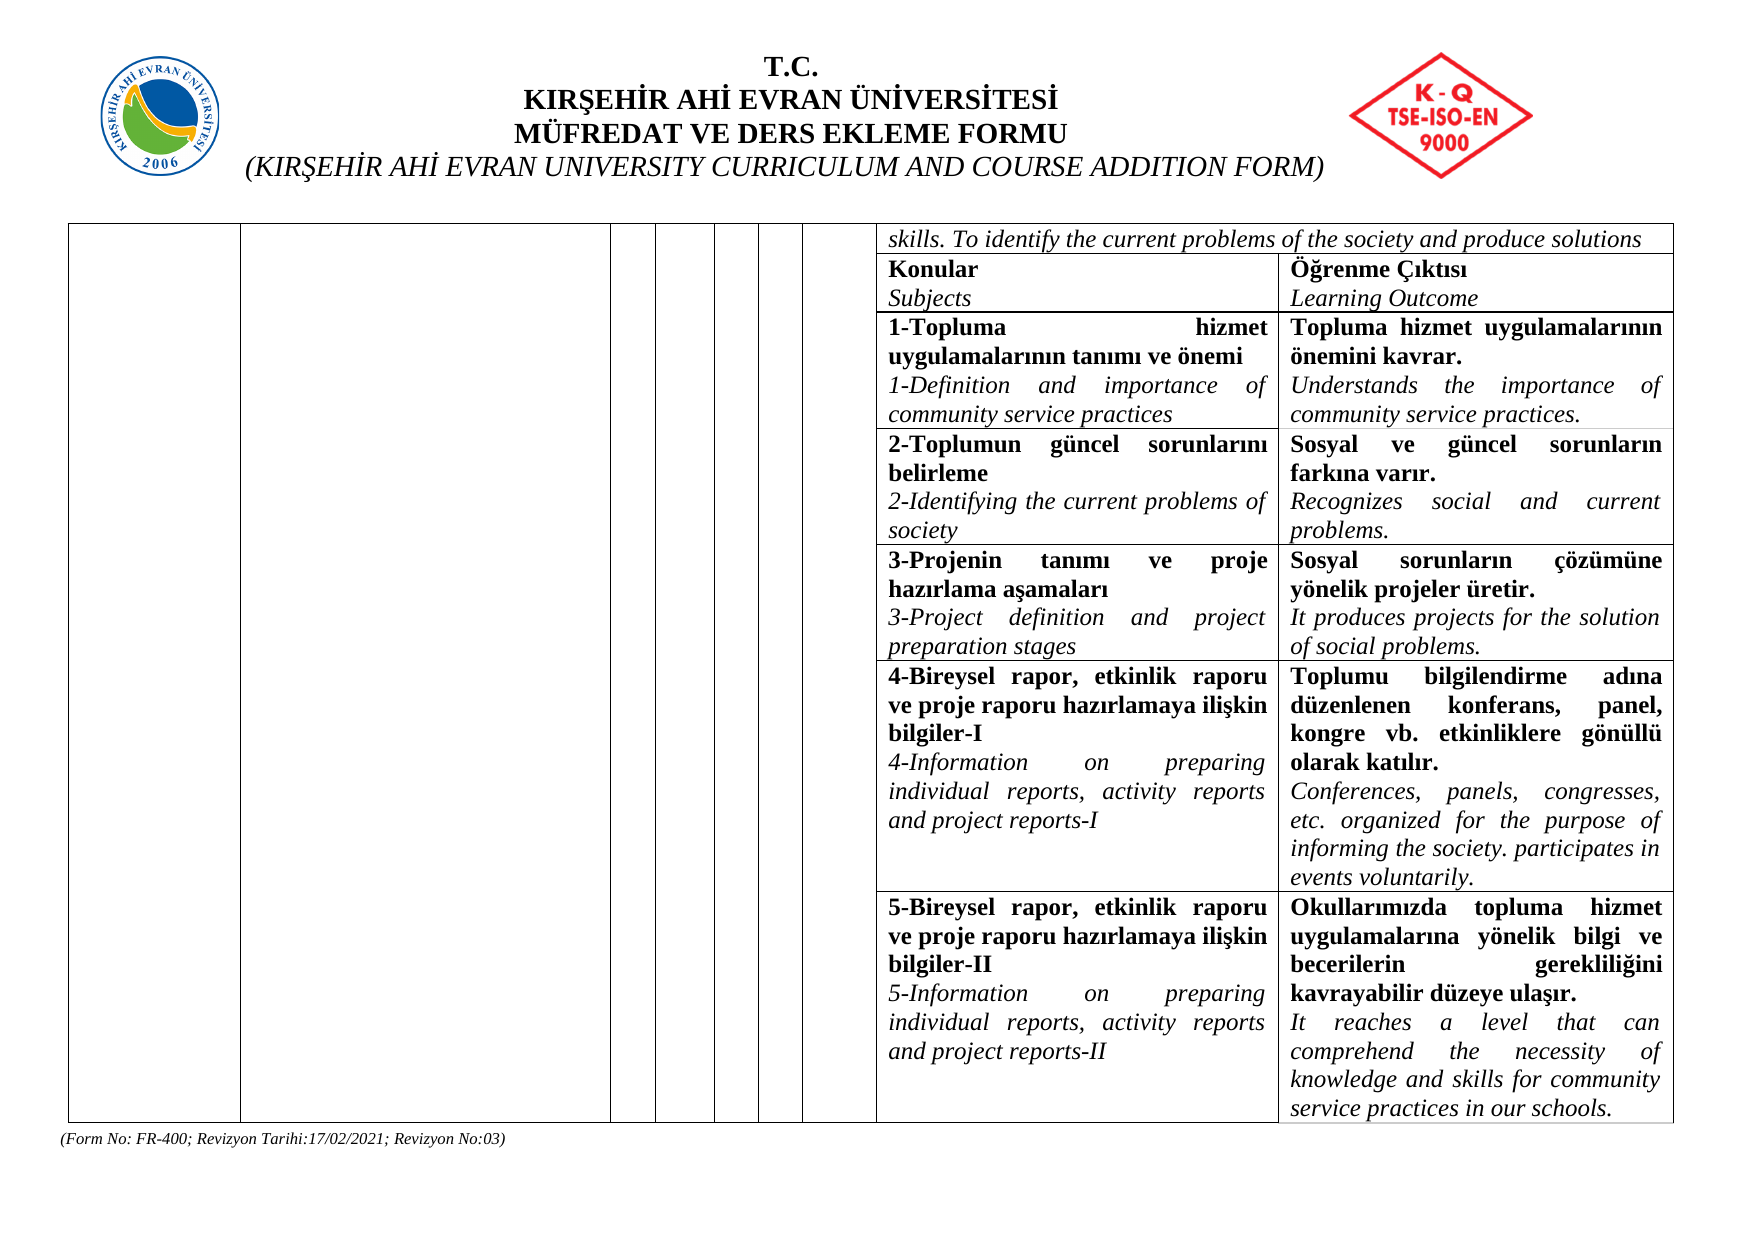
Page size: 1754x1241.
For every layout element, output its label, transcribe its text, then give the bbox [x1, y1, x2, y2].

table_cell 1-Topluma hizmet uygulamalarının tanımı ve önemi 1-Definition and importance of community service practices [877, 313, 1278, 427]
table_cell Öğrenme Çıktısı Learning Outcome [1279, 254, 1673, 311]
table_cell Okullarımızda topluma hizmet uygulamalarına yönelik bilgi ve becerilerin gerekliliğini kavrayabilir düzeye ulaşır. It reaches a level that can comprehend the necessity of knowledge and skills for community service practices in our schools. [1279, 892, 1673, 1122]
table_cell 5-Bireysel rapor, etkinlik raporu ve proje raporu hazırlamaya ilişkin bilgiler-II 5-Information on preparing individual reports, activity reports and project reports-II [877, 892, 1278, 1122]
table_cell 3-Projenin tanımı ve proje hazırlama aşamaları 3-Project definition and project preparation stages [877, 545, 1278, 660]
table_cell Toplumu bilgilendirme adına düzenlenen konferans, panel, kongre vb. etkinliklere gönüllü olarak katılır. Conferences, panels, congresses, etc. organized for the purpose of informing the society. participates in events voluntarily. [1279, 661, 1673, 891]
table_cell Sosyal ve güncel sorunların farkına varır. Recognizes social and current problems. [1279, 429, 1673, 544]
picture [1348, 52, 1533, 179]
table_cell 4-Bireysel rapor, etkinlik raporu ve proje raporu hazırlamaya ilişkin bilgiler-I 4-Information on preparing individual reports, activity reports and project reports-I [877, 661, 1278, 891]
table_cell Konular Subjects [877, 254, 1278, 311]
table_cell Topluma hizmet uygulamalarının önemini kavrar. Understands the importance of community service practices. [1279, 313, 1673, 427]
picture [100, 56, 220, 176]
table_cell Sosyal sorunların çözümüne yönelik projeler üretir. It produces projects for the solution of social problems. [1279, 545, 1673, 660]
table_cell 2-Toplumun güncel sorunlarını belirleme 2-Identifying the current problems of society [877, 429, 1278, 544]
